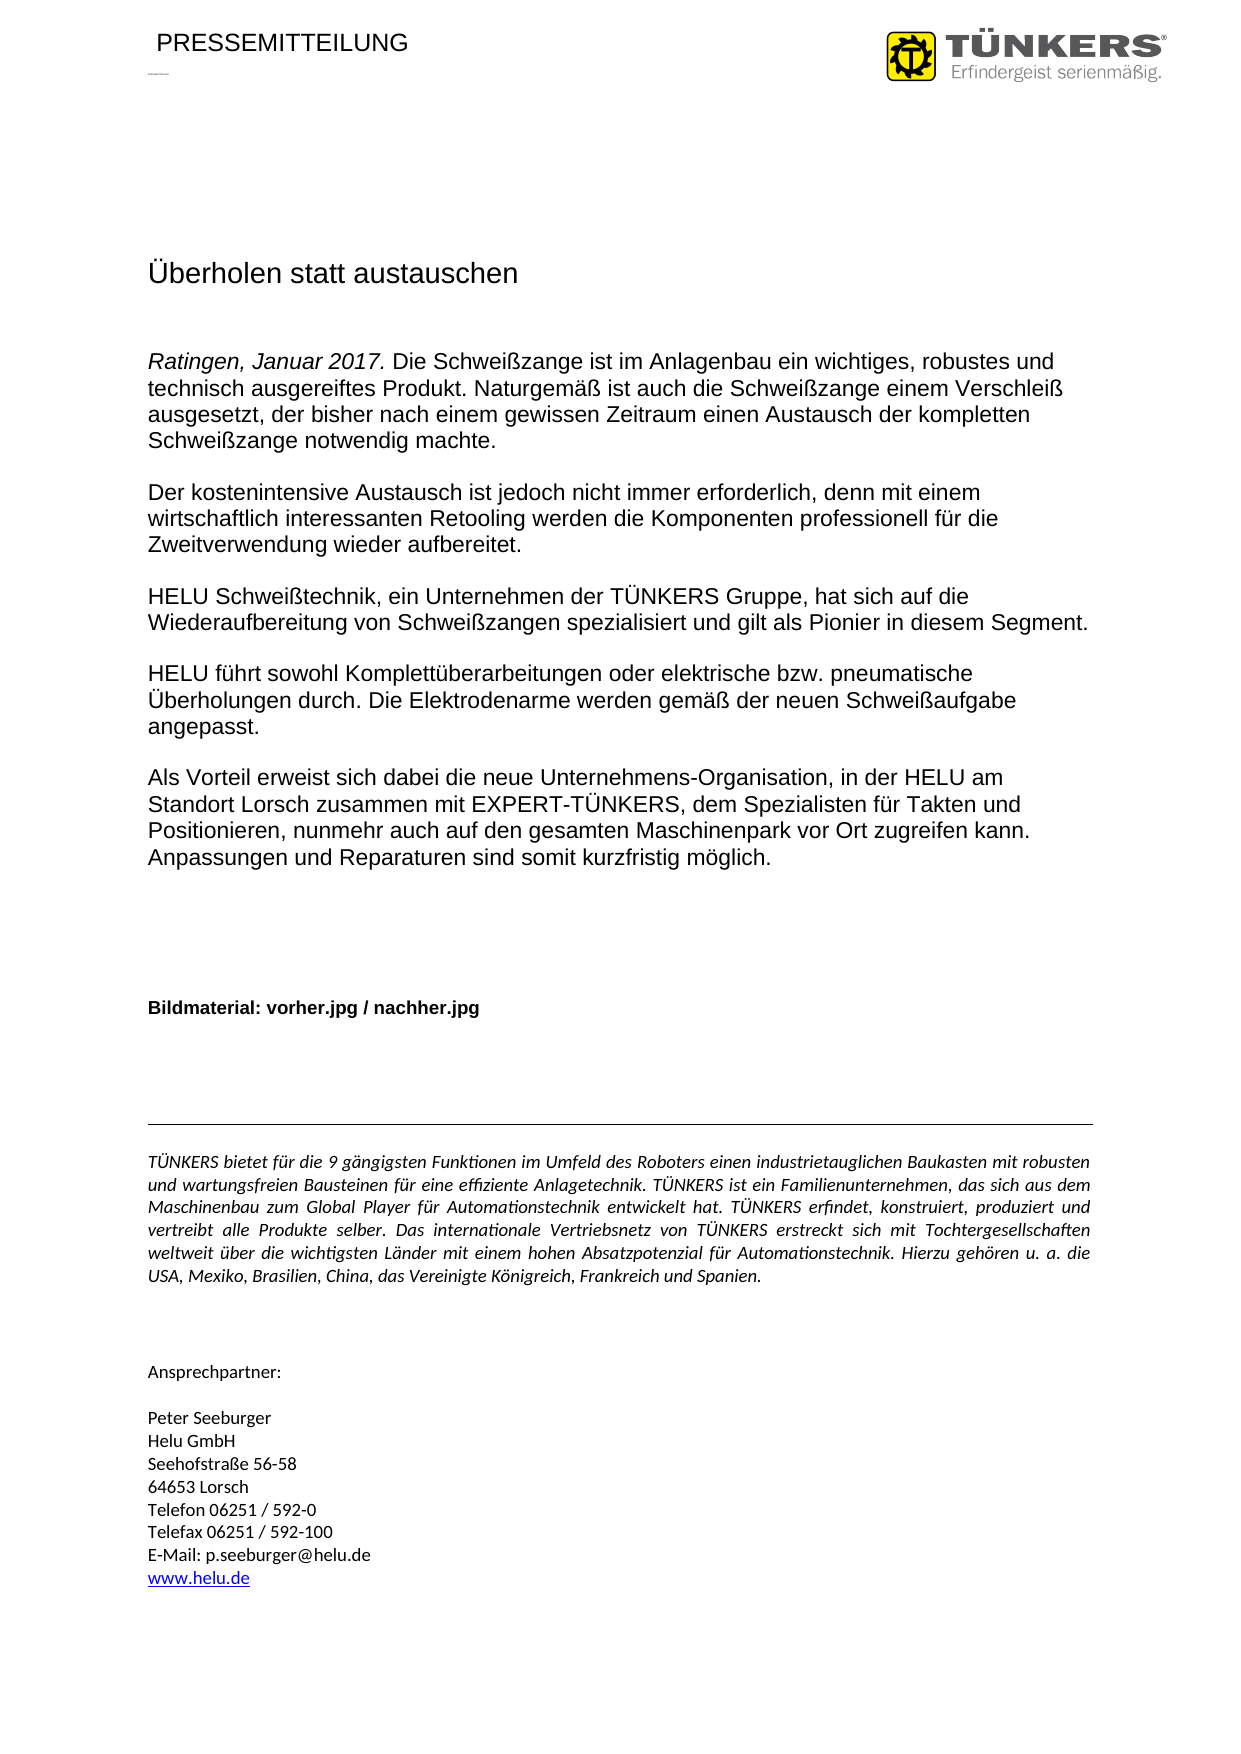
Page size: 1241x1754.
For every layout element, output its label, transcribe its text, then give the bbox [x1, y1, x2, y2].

text Ansprechpartner: [148, 1360, 1093, 1383]
text www.helu.de [148, 1566, 1093, 1589]
text HELU Schweißtechnik, ein Unternehmen der TÜNKERS Gruppe, hat sich auf die Wiederaufbereitung von Schweißzangen spezialisiert und gilt als Pionier in diesem Segment. [148, 583, 1093, 635]
text Peter Seeburger [148, 1406, 1093, 1429]
text Ratingen, Januar 2017. Die Schweißzange ist im Anlagenbau ein wichtiges, robustes und technisch ausgereiftes Produkt. Naturgemäß ist auch die Schweißzange einem Verschleiß ausgesetzt, der bisher nach einem gewissen Zeitraum einen Austausch der kompletten Schweißzange notwendig machte. [148, 348, 1093, 453]
text Helu GmbH [148, 1429, 1093, 1452]
text Seehofstraße 56-58 [148, 1452, 1093, 1475]
text 64653 Lorsch [148, 1475, 1093, 1498]
text E-Mail: p.seeburger@helu.de [148, 1543, 1093, 1566]
text TÜNKERS bietet für die 9 gängigsten Funktionen im Umfeld des Roboters einen industrietauglichen Baukasten mit robusten und wartungsfreien Bausteinen für eine effiziente Anlagetechnik. TÜNKERS ist ein Familienunternehmen, das sich aus dem Maschinenbau zum Global Player für Automationstechnik entwickelt hat. TÜNKERS erfindet, konstruiert, produziert und vertreibt alle Produkte selber. Das internationale Vertriebsnetz von TÜNKERS erstreckt sich mit Tochtergesellschaften weltweit über die wichtigsten Länder mit einem hohen Absatzpotenzial für Automationstechnik. Hierzu gehören u. a. die USA, Mexiko, Brasilien, China, das Vereinigte Königreich, Frankreich und Spanien. [148, 1150, 1093, 1287]
text Überholen statt austauschen [148, 256, 1093, 289]
text HELU führt sowohl Komplettüberarbeitungen oder elektrische bzw. pneumatische Überholungen durch. Die Elektrodenarme werden gemäß der neuen Schweißaufgabe angepasst. [148, 660, 1093, 739]
text Als Vorteil erweist sich dabei die neue Unternehmens-Organisation, in der HELU am Standort Lorsch zusammen mit EXPERT-TÜNKERS, dem Spezialisten für Takten und Positionieren, nunmehr auch auf den gesamten Maschinenpark vor Ort zugreifen kann. Anpassungen und Reparaturen sind somit kurzfristig möglich. [148, 764, 1093, 870]
text Telefax 06251 / 592-100 [148, 1521, 1093, 1543]
text Bildmaterial: vorher.jpg / nachher.jpg [148, 997, 1093, 1018]
text Der kostenintensive Austausch ist jedoch nicht immer erforderlich, denn mit einem wirtschaftlich interessanten Retooling werden die Komponenten professionell für die Zweitverwendung wieder aufbereitet. [148, 478, 1093, 558]
text Telefon 06251 / 592-0 [148, 1498, 1093, 1521]
picture [878, 18, 1198, 95]
